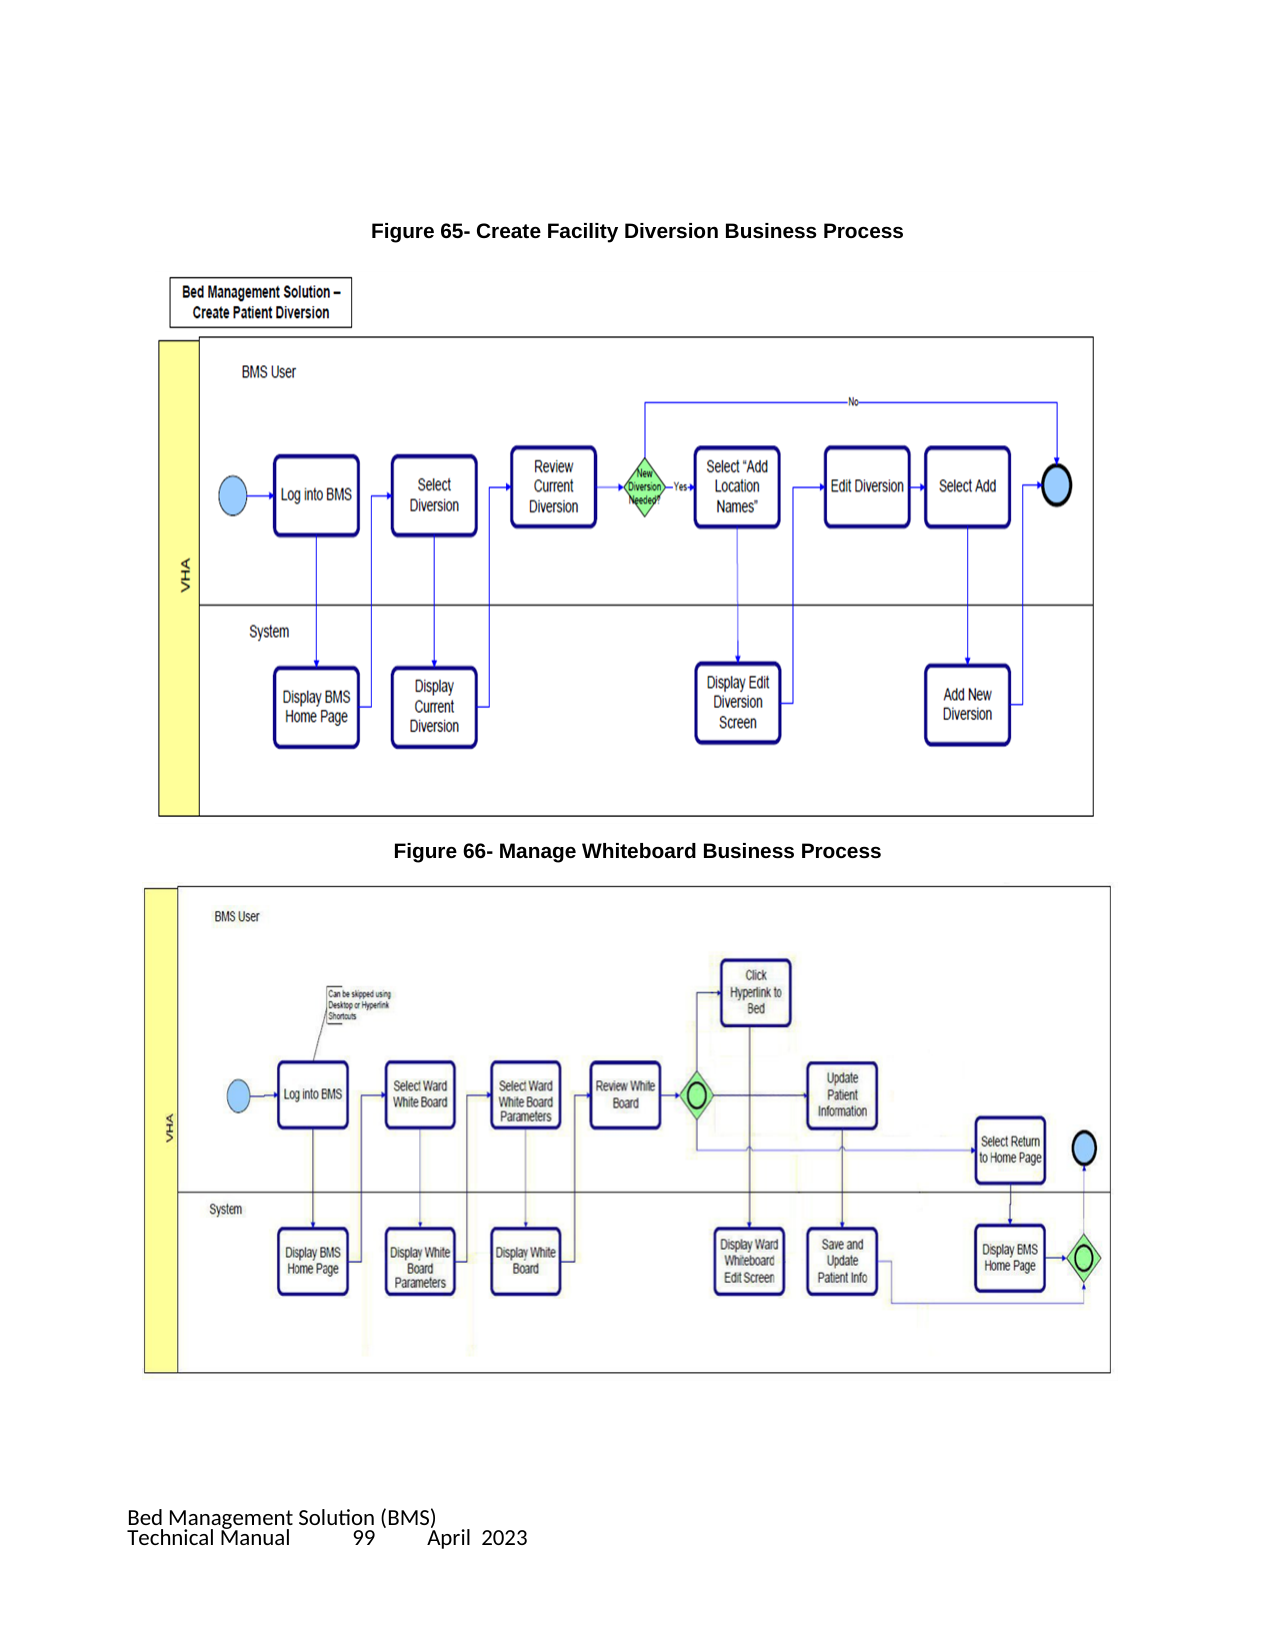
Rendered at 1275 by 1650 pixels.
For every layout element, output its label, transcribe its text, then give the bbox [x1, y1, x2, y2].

picture [140, 880, 1120, 1383]
text Figure - Manage Whiteboard Business Process [127, 838, 1148, 862]
picture [153, 269, 1100, 826]
text Figure - Create Facility Diversion Business Process [127, 219, 1148, 243]
